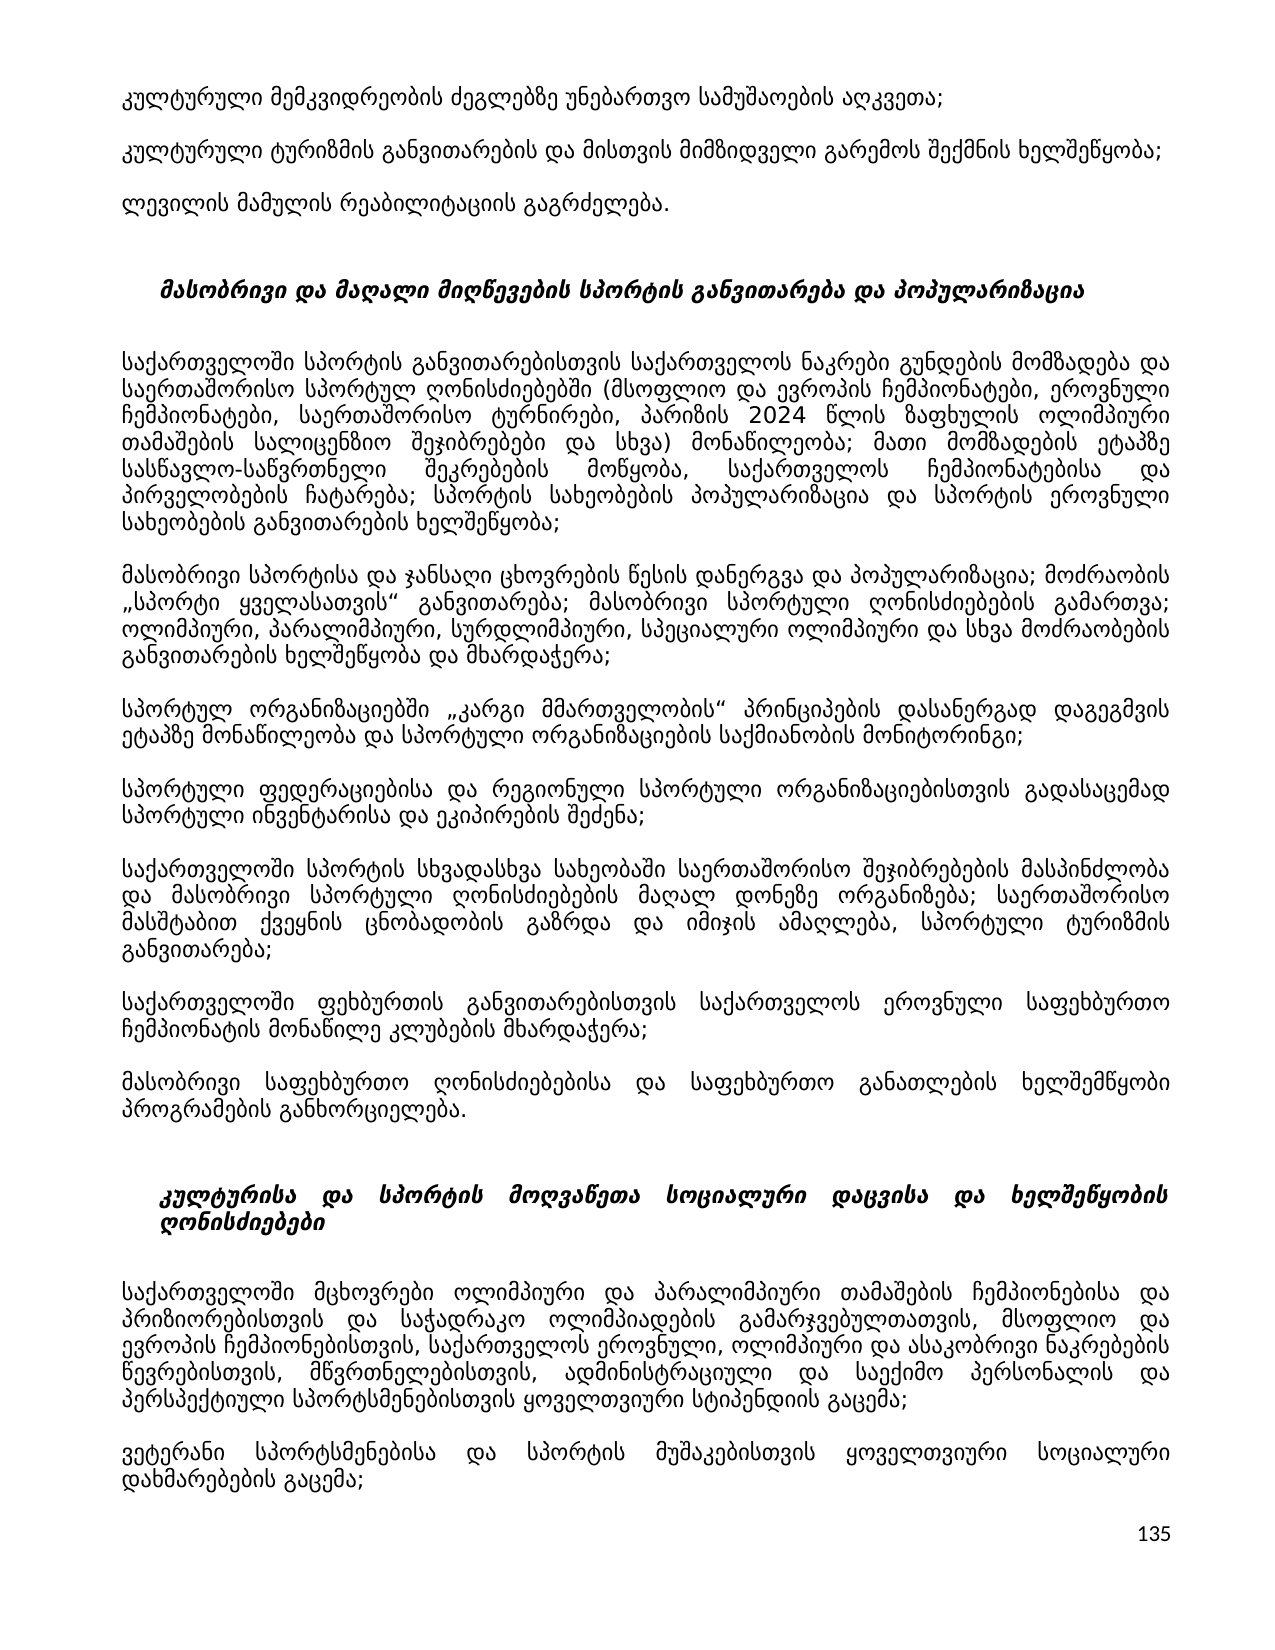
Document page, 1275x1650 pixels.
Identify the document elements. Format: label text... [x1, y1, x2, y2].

subtitle კულტურისა და სპორტის მოღვაწეთა სოციალური დაცვისა და ხელშეწყობის ღონისძიებები [159, 1182, 1171, 1236]
text საქართველოში სპორტის განვითარებისთვის საქართველოს ნაკრები გუნდების მომზადება და საერთაშორისო სპორტულ ღონისძიებებში (მსოფლიო და ევროპის ჩემპიონატები, ეროვნული ჩემპიონატები, საერთაშორისო ტურნირები, პარიზის 2024 წლის ზაფხულის ოლიმპიური თამაშების სალიცენზიო შეჯიბრებები და სხვა) მონაწილეობა; მათი მომზადების ეტაპზე სასწავლო-საწვრთნელი შეკრებების მოწყობა, საქართველოს ჩემპიონატებისა და პირველობების ჩატარება; სპორტის სახეობების პოპულარიზაცია და სპორტის ეროვნული სახეობების განვითარების ხელშეწყობა; მასობრივი სპორტისა და ჯანსაღი ცხოვრების წესის დანერგვა და პოპულარიზაცია; მოძრაობის „სპორტი ყველასათვის“ განვითარება; მასობრივი სპორტული ღონისძიებების გამართვა; ოლიმპიური, პარალიმპიური, სურდლიმპიური, სპეციალური ოლიმპიური და სხვა მოძრაობების განვითარების ხელშეწყობა და მხარდაჭერა; სპორტულ ორგანიზაციებში „კარგი მმართველობის“ პრინციპების დასანერგად დაგეგმვის ეტაპზე მონაწილეობა და სპორტული ორგანიზაციების საქმიანობის მონიტორინგი; სპორტული ფედერაციებისა და რეგიონული სპორტული ორგანიზაციებისთვის გადასაცემად სპორტული ინვენტარისა და ეკიპირების შეძენა; საქართველოში სპორტის სხვადასხვა სახეობაში საერთაშორისო შეჯიბრებების მასპინძლობა და მასობრივი სპორტული ღონისძიებების მაღალ დონეზე ორგანიზება; საერთაშორისო მასშტაბით ქვეყნის ცნობადობის გაზრდა და იმიჯის ამაღლება, სპორტული ტურიზმის განვითარება; საქართველოში ფეხბურთის განვითარებისთვის საქართველოს ეროვნული საფეხბურთო ჩემპიონატის მონაწილე კლუბების მხარდაჭერა; მასობრივი საფეხბურთო ღონისძიებებისა და საფეხბურთო განათლების ხელშემწყობი პროგრამების განხორციელება. [121, 349, 1171, 1122]
subtitle მასობრივი და მაღალი მიღწევების სპორტის განვითარება და პოპულარიზაცია [159, 277, 1171, 304]
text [121, 57, 1171, 217]
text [121, 1279, 1171, 1492]
